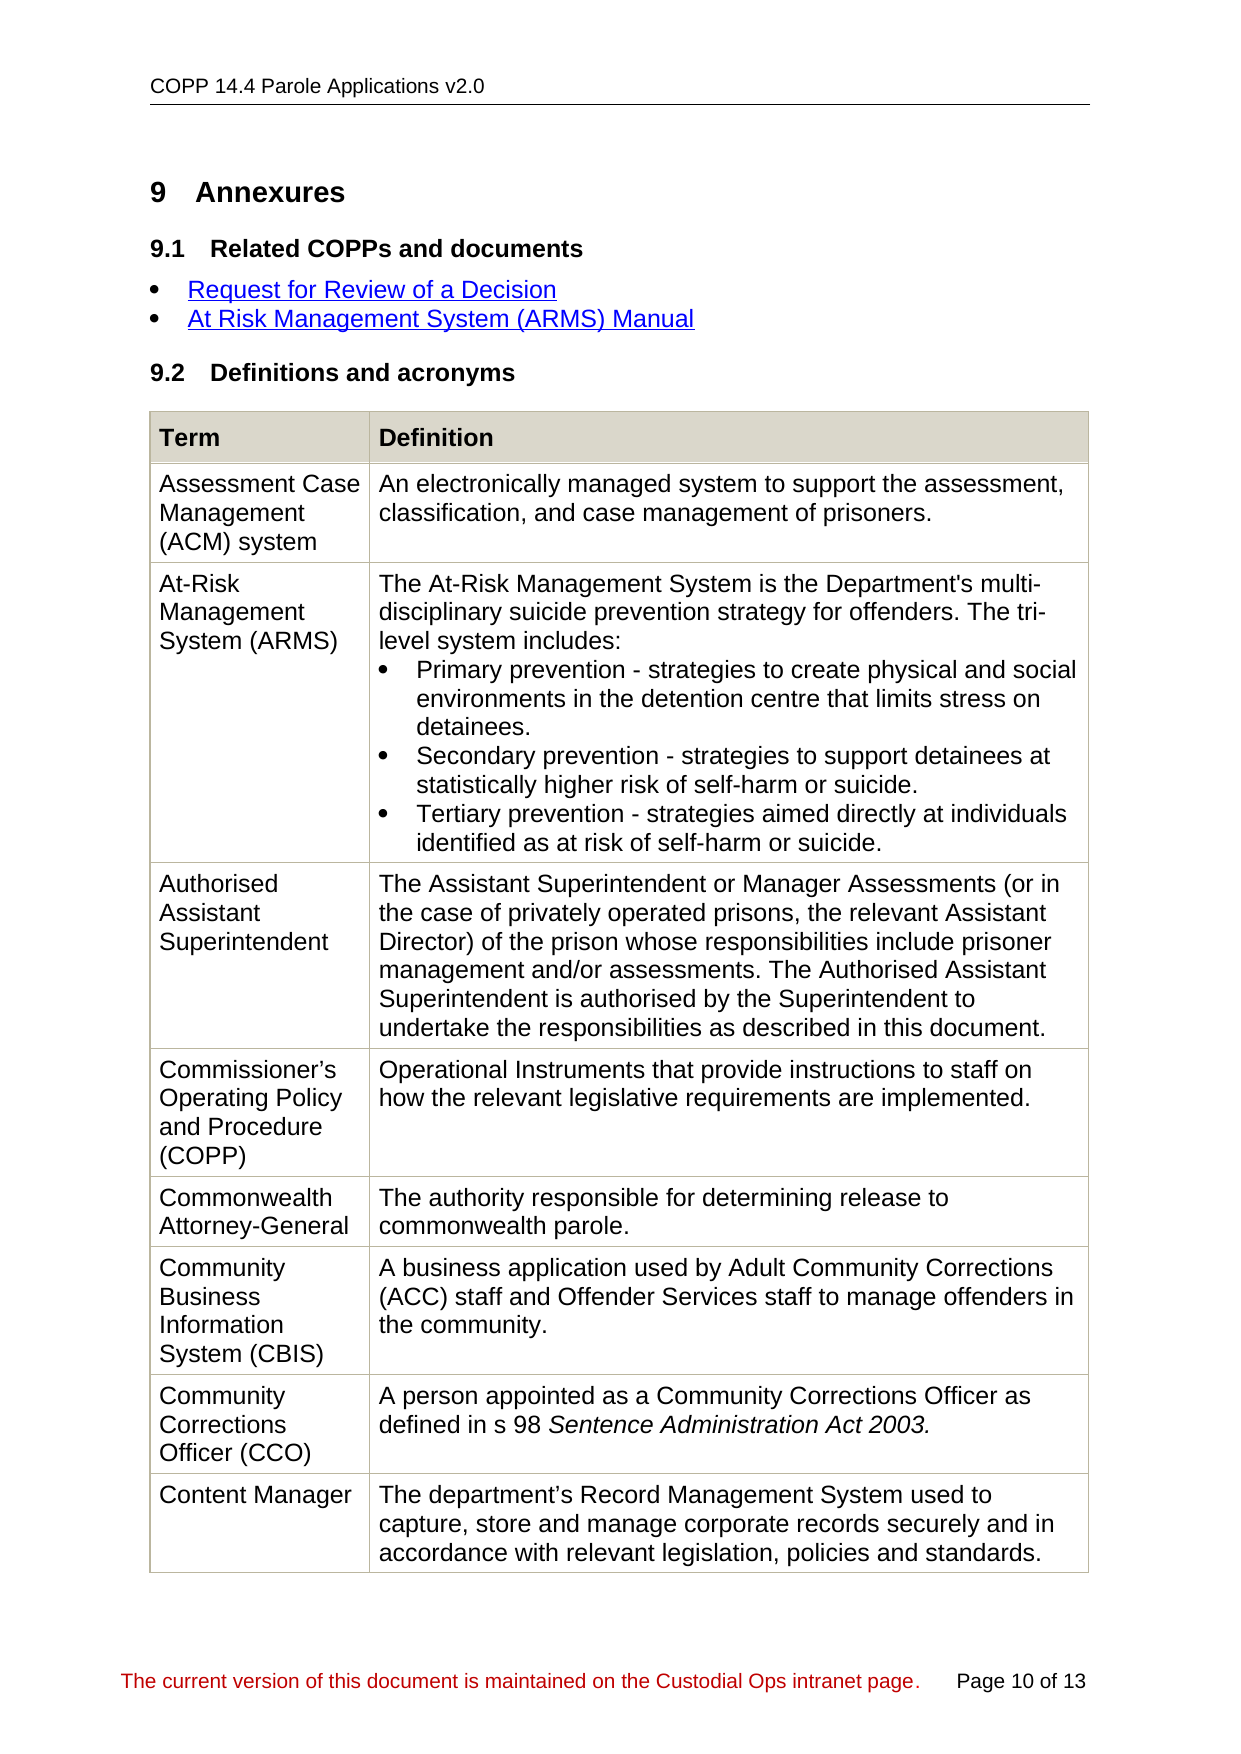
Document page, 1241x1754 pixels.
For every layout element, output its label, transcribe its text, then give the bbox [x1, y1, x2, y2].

table_cell Commissioner’s Operating Policy and Procedure (COPP) [151, 1049, 369, 1176]
table_cell Assessment Case Management (ACM) system [151, 464, 369, 562]
table_cell Community Business Information System (CBIS) [151, 1247, 369, 1374]
table_cell At-Risk Management System (ARMS) [151, 563, 369, 862]
table_cell Content Manager [151, 1474, 369, 1572]
table_cell Authorised Assistant Superintendent [151, 863, 369, 1048]
table_cell An electronically managed system to support the assessment, classification, and case management of prisoners. [370, 464, 1088, 562]
list Request for Review of a Decision [150, 275, 1090, 304]
table_cell Commonwealth Attorney-General [151, 1177, 369, 1246]
table_cell The Assistant Superintendent or Manager Assessments (or in the case of privately operated prisons, the relevant Assistant Director) of the prison whose responsibilities include prisoner management and/or assessments. The Authorised Assistant Superintendent is authorised by the Superintendent to undertake the responsibilities as described in this document. [370, 863, 1088, 1048]
table_header Term [151, 412, 369, 462]
table_cell The department’s Record Management System used to capture, store and manage corporate records securely and in accordance with relevant legislation, policies and standards. [370, 1474, 1088, 1572]
table_cell A person appointed as a Community Corrections Officer as defined in s 98 Sentence Administration Act 2003. [370, 1375, 1088, 1473]
table_cell The At-Risk Management System is the Department's multi-disciplinary suicide prevention strategy for offenders. The tri-level system includes: Primary prevention - strategies to create physical and social environments in the detention centre that limits stress on detainees. Secondary prevention - strategies to support detainees at statistically higher risk of self-harm or suicide. Tertiary prevention - strategies aimed directly at individuals identified as at risk of self-harm or suicide. [370, 563, 1088, 862]
table_cell Operational Instruments that provide instructions to staff on how the relevant legislative requirements are implemented. [370, 1049, 1088, 1176]
subtitle Related COPPs and documents [150, 233, 1090, 262]
table_cell Community Corrections Officer (CCO) [151, 1375, 369, 1473]
table_cell A business application used by Adult Community Corrections (ACC) staff and Offender Services staff to manage offenders in the community. [370, 1247, 1088, 1374]
table_cell The authority responsible for determining release to commonwealth parole. [370, 1177, 1088, 1246]
table_header Definition [370, 412, 1088, 462]
list At Risk Management System (ARMS) Manual [150, 304, 1090, 332]
subtitle Definitions and acronyms [150, 357, 1090, 386]
subtitle Annexures [150, 175, 1090, 208]
